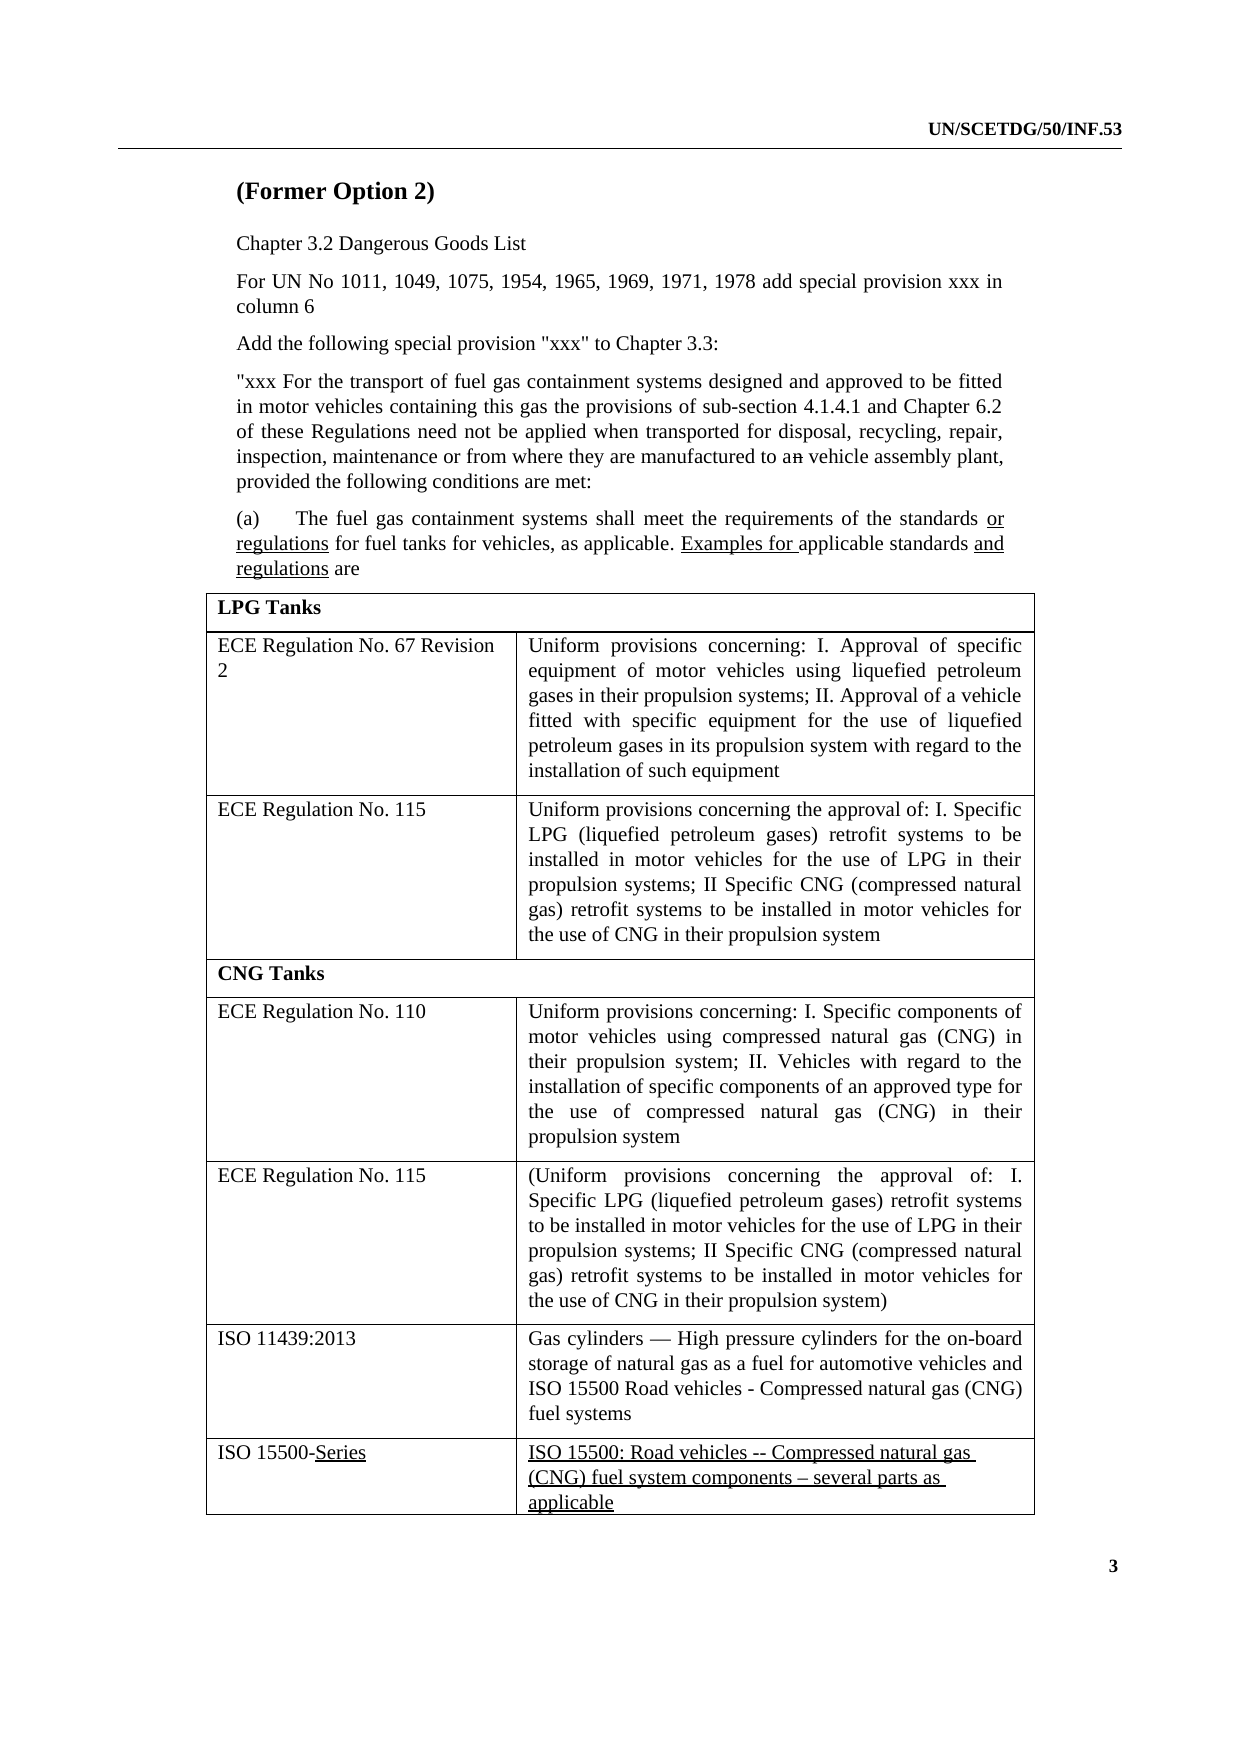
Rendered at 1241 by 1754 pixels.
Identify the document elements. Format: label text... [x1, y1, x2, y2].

table_cell ECE Regulation No. 110 [207, 998, 516, 1161]
text "xxx For the transport of fuel gas containment systems designed and approved to be fitted in motor vehicles containing this gas the provisions of sub-section 4.1.4.1 and Chapter 6.2 of these Regulations need not be applied when transported for disposal, recycling, repair, inspection, maintenance or from where they are manufactured to an vehicle assembly plant, provided the following conditions are met: [236, 368, 1004, 493]
table_cell ISO 11439:2013 [207, 1325, 516, 1438]
text For UN No 1011, 1049, 1075, 1954, 1965, 1969, 1971, 1978 add special provision xxx in column 6 [236, 268, 1004, 318]
table_cell ECE Regulation No. 115 [207, 1162, 516, 1324]
table_cell (Uniform provisions concerning the approval of: I. Specific LPG (liquefied petroleum gases) retrofit systems to be installed in motor vehicles for the use of LPG in their propulsion systems; II Specific CNG (compressed natural gas) retrofit systems to be installed in motor vehicles for the use of CNG in their propulsion system) [517, 1162, 1034, 1324]
text Add the following special provision "xxx" to Chapter 3.3: [236, 330, 1004, 355]
table_cell ECE Regulation No. 67 Revision 2 [207, 633, 516, 795]
table_cell Uniform provisions concerning: I. Approval of specific equipment of motor vehicles using liquefied petroleum gases in their propulsion systems; II. Approval of a vehicle fitted with specific equipment for the use of liquefied petroleum gases in its propulsion system with regard to the installation of such equipment [517, 633, 1034, 795]
table_cell ECE Regulation No. 115 [207, 796, 516, 958]
table_cell Gas cylinders — High pressure cylinders for the on-board storage of natural gas as a fuel for automotive vehicles and ISO 15500 Road vehicles - Compressed natural gas (CNG) fuel systems [517, 1325, 1034, 1438]
text (Former Option 2) [118, 177, 1004, 205]
text Chapter 3.2 Dangerous Goods List [236, 230, 1004, 255]
table_cell Uniform provisions concerning the approval of: I. Specific LPG (liquefied petroleum gases) retrofit systems to be installed in motor vehicles for the use of LPG in their propulsion systems; II Specific CNG (compressed natural gas) retrofit systems to be installed in motor vehicles for the use of CNG in their propulsion system [517, 796, 1034, 958]
text (a) The fuel gas containment systems shall meet the requirements of the standards or regulations for fuel tanks for vehicles, as applicable. Examples for applicable standards and regulations are [236, 505, 1004, 580]
table_cell CNG Tanks [207, 960, 1034, 997]
table_cell Uniform provisions concerning: I. Specific components of motor vehicles using compressed natural gas (CNG) in their propulsion system; II. Vehicles with regard to the installation of specific components of an approved type for the use of compressed natural gas (CNG) in their propulsion system [517, 998, 1034, 1161]
table_header LPG Tanks [207, 594, 1034, 631]
table_cell ISO 15500: Road vehicles -- Compressed natural gas (CNG) fuel system components – several parts as applicable [517, 1439, 1034, 1514]
table_cell ISO 15500-Series [207, 1439, 516, 1514]
